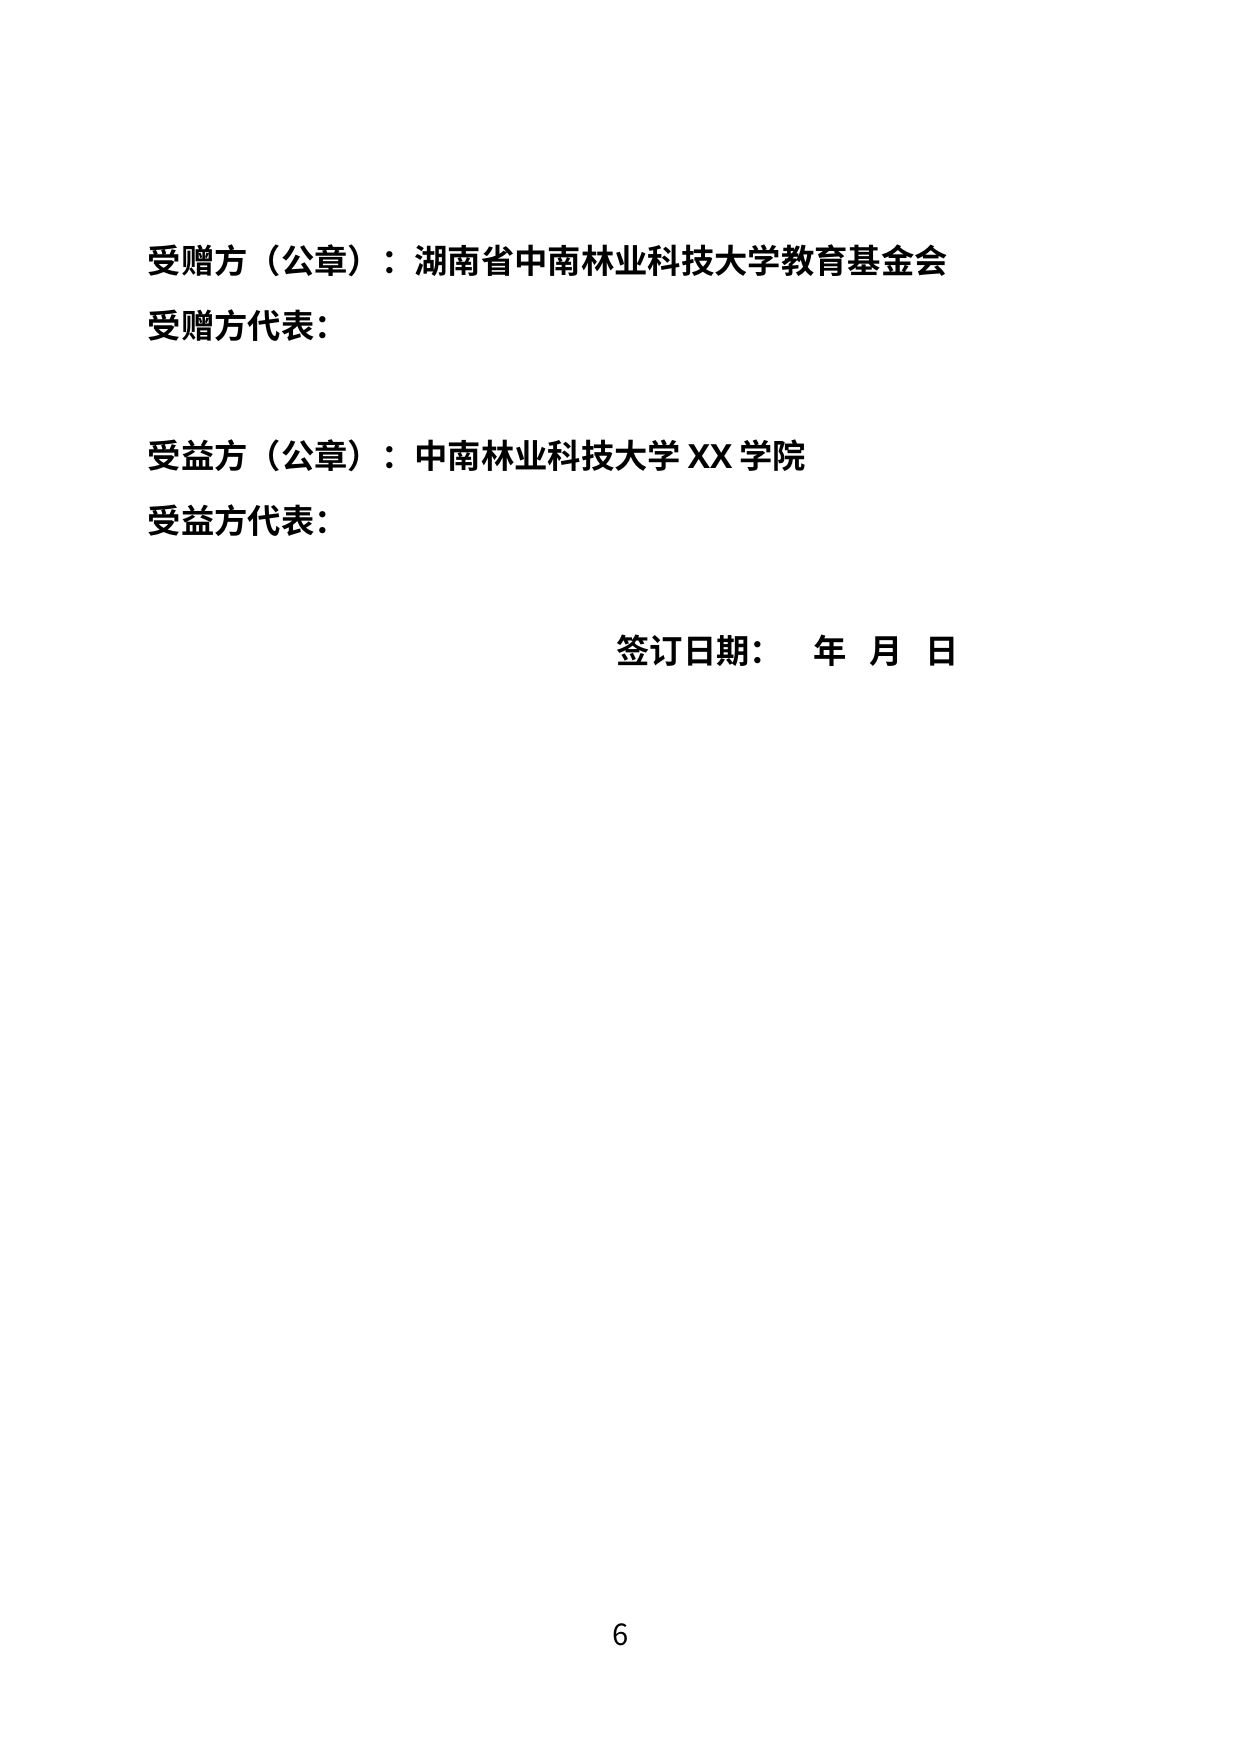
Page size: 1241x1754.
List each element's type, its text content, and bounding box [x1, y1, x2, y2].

text 签订日期： 年 月 日 [148, 617, 1092, 682]
text 受赠方（公章）：湖南省中南林业科技大学教育基金会 [148, 227, 1092, 292]
text 受赠方代表： [148, 292, 1092, 357]
text 受益方代表： [148, 487, 1092, 552]
text 受益方（公章）：中南林业科技大学XX学院 [148, 422, 1092, 487]
